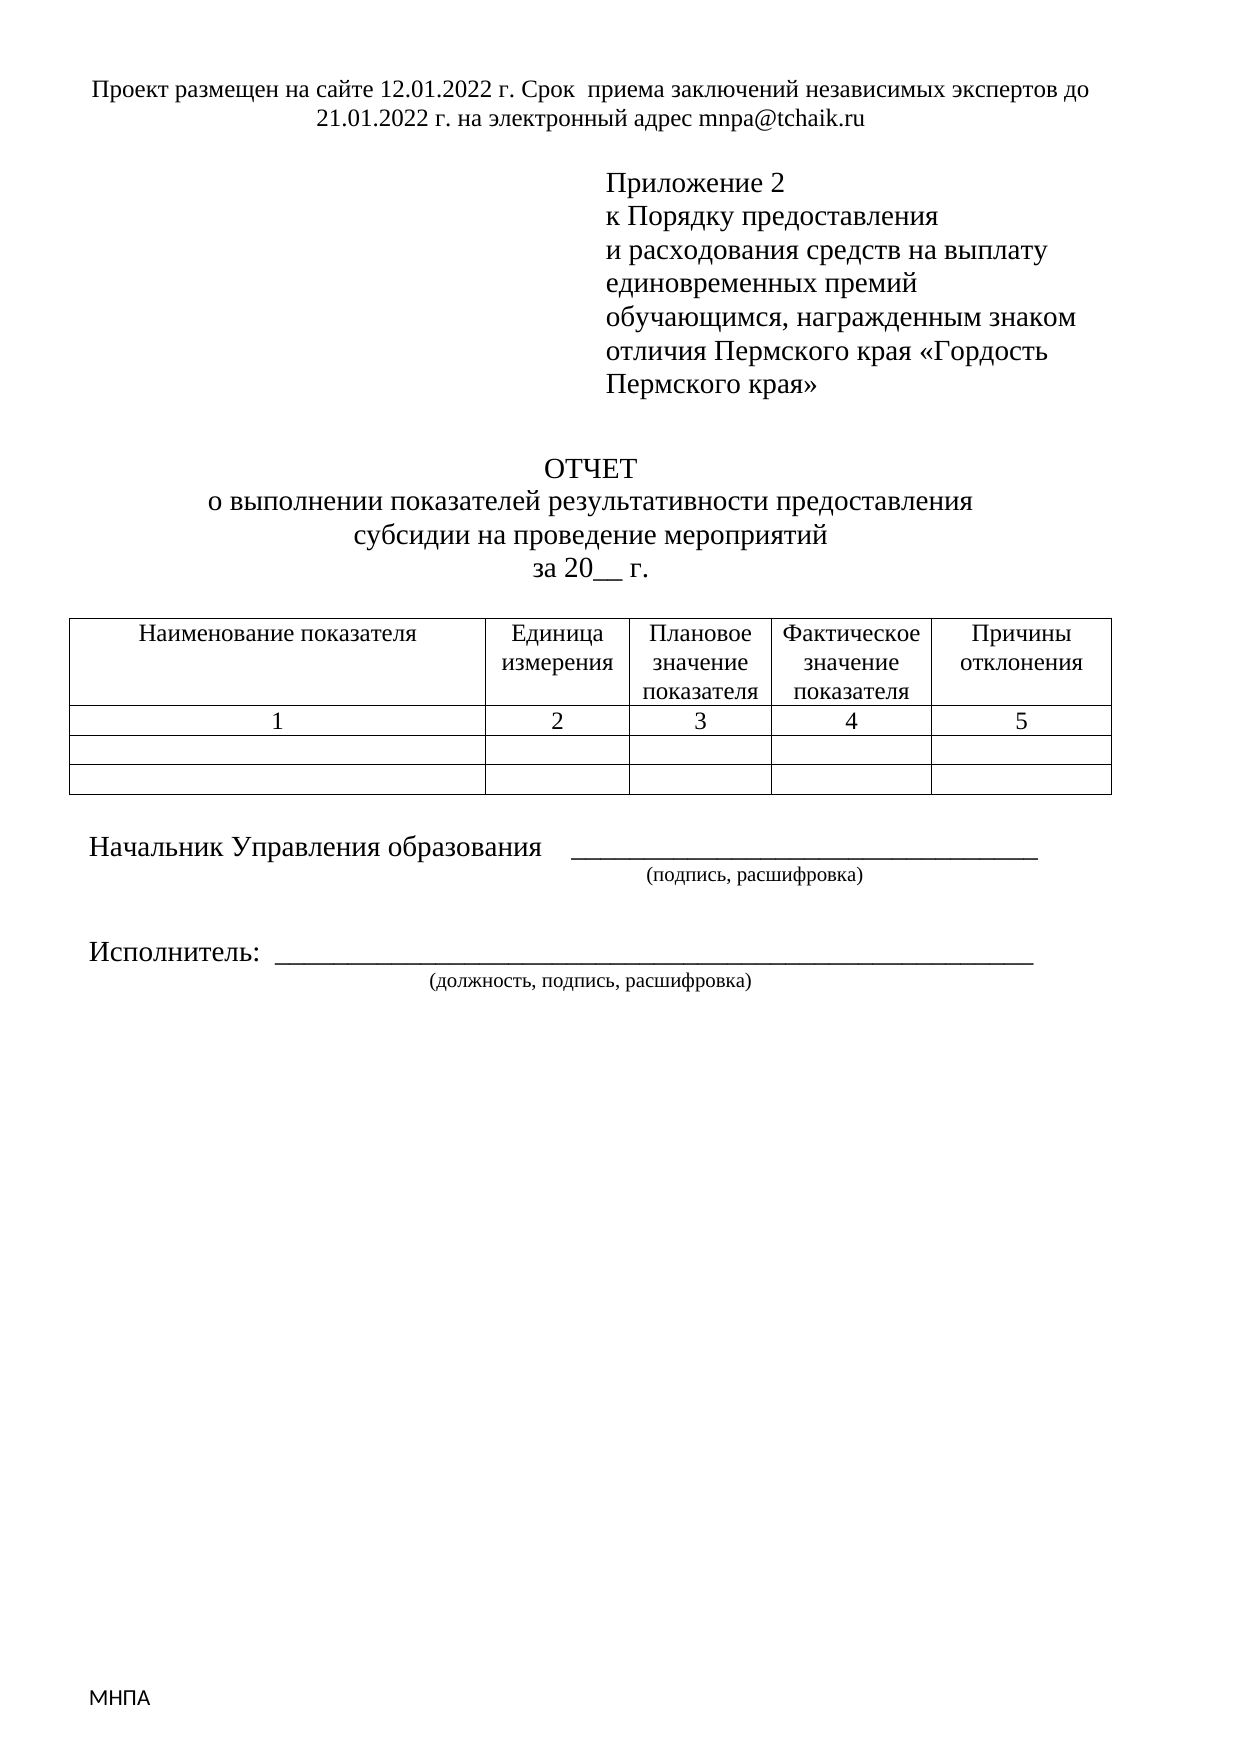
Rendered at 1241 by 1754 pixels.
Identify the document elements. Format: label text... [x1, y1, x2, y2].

text субсидии на проведение мероприятий [89, 517, 1092, 550]
table_cell 3 [630, 706, 771, 734]
table_header Единица измерения [486, 619, 629, 705]
text о выполнении показателей результативности предоставления [89, 483, 1092, 517]
text Начальник Управления образования ________________________________ [89, 829, 1092, 862]
table_cell [630, 736, 771, 764]
text и расходования средств на выплату единовременных премий обучающимся, награжденным знаком отличия Пермского края «Гордость Пермского края» [606, 232, 1092, 400]
table_cell 1 [70, 706, 485, 734]
text Исполнитель: ____________________________________________________ [89, 934, 1092, 968]
table_cell [932, 765, 1111, 794]
table_cell [486, 765, 629, 794]
table_cell [932, 736, 1111, 764]
text (должность, подпись, расшифровка) [89, 968, 1092, 992]
text (подпись, расшифровка) [89, 862, 1092, 886]
table_cell [772, 765, 931, 794]
table_header Наименование показателя [70, 619, 485, 705]
table_cell [70, 736, 485, 764]
text ОТЧЕТ [89, 458, 1092, 483]
table_cell [486, 736, 629, 764]
table_cell 5 [932, 706, 1111, 734]
text Приложение 2 [606, 165, 1092, 198]
table_header Плановое значение показателя [630, 619, 771, 705]
table_cell [70, 765, 485, 794]
table_cell [630, 765, 771, 794]
table_cell [772, 736, 931, 764]
table_header Фактическое значение показателя [772, 619, 931, 705]
text за 20__ г. [89, 550, 1092, 584]
text к Порядку предоставления [606, 198, 1092, 232]
table_cell 2 [486, 706, 629, 734]
table_header Причины отклонения [932, 619, 1111, 705]
table_cell 4 [772, 706, 931, 734]
